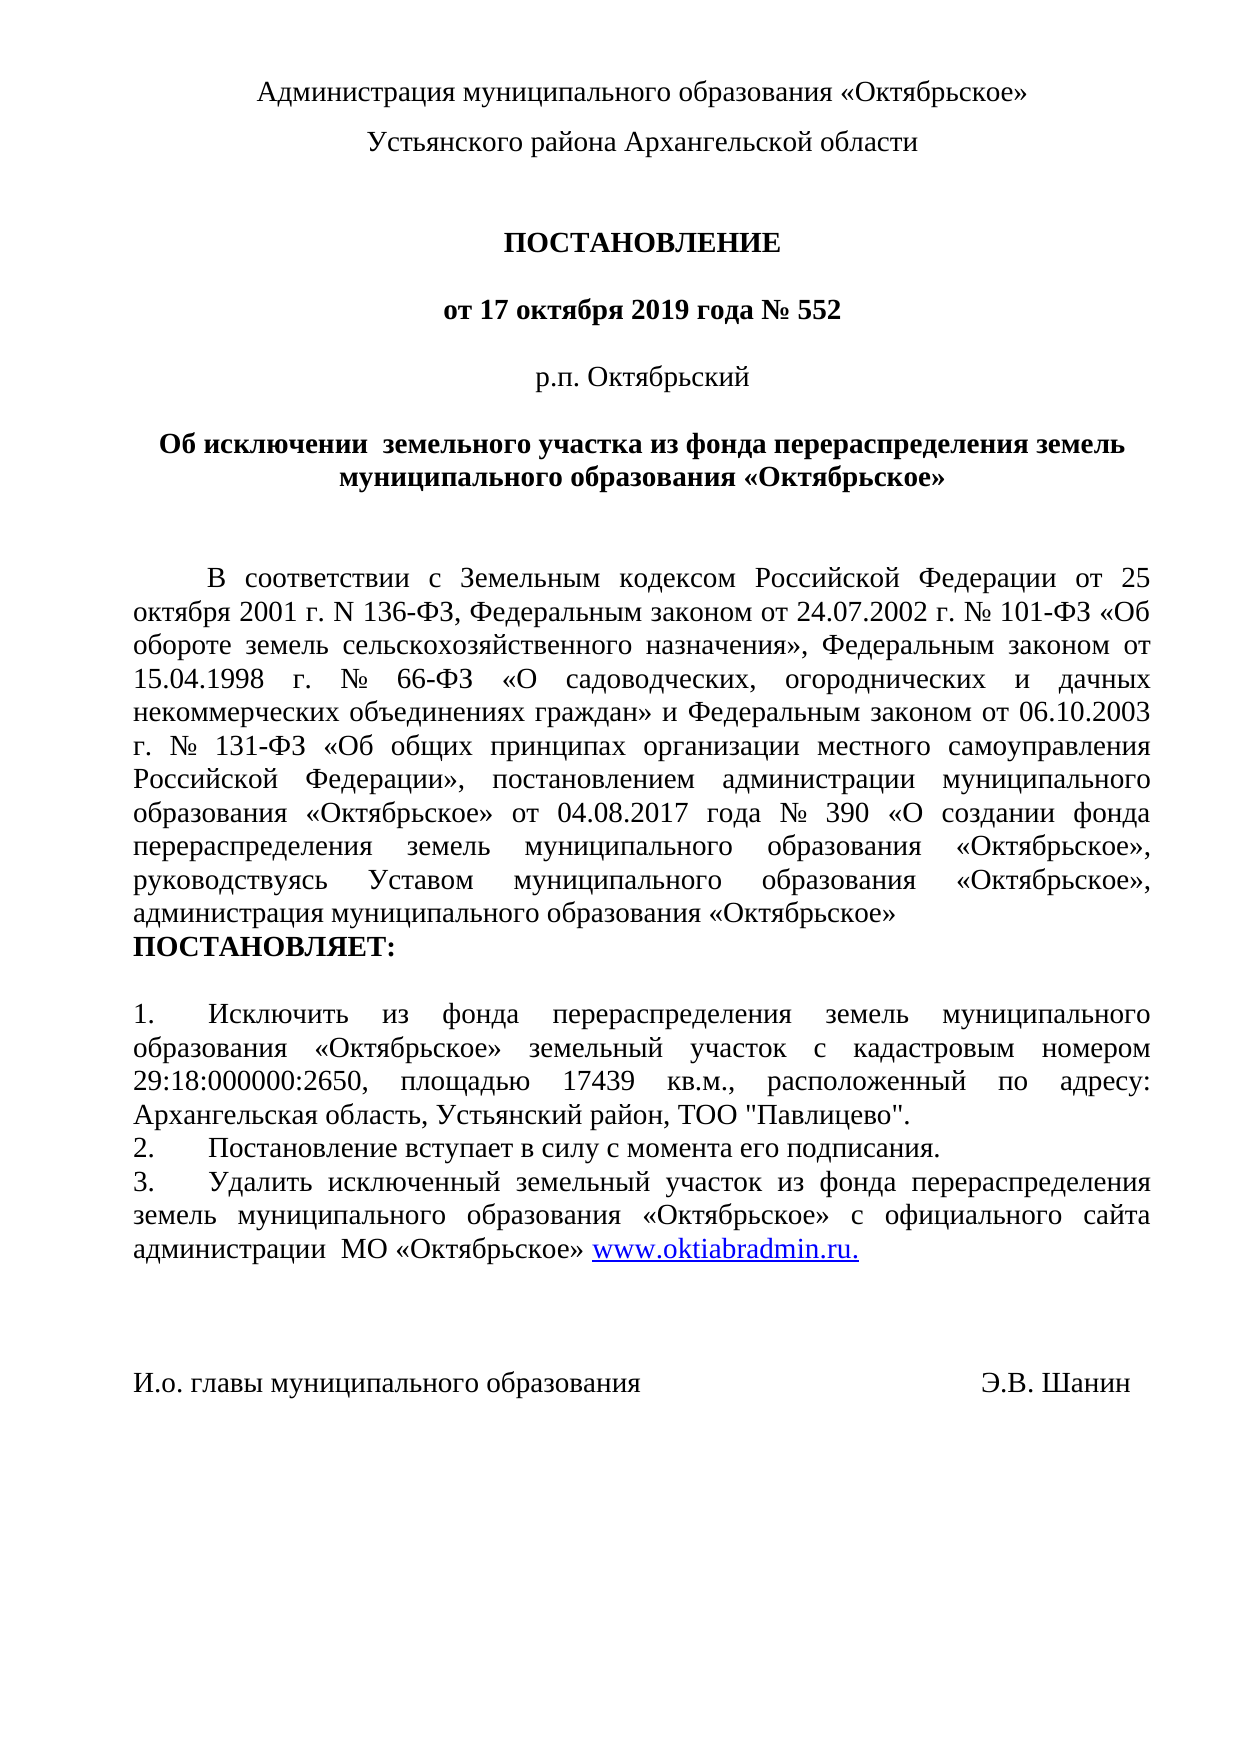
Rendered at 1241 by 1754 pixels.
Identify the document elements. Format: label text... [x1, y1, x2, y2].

text И.о. главы муниципального образования Э.В. Шанин [133, 1365, 1152, 1399]
text В соответствии с Земельным кодексом Российской Федерации от 25 октября 2001 г. N 136-ФЗ, Федеральным законом от 24.07.2002 г. № 101-ФЗ «Об обороте земель сельскохозяйственного назначения», Федеральным законом от 15.04.1998 г. № 66-ФЗ «О садоводческих, огороднических и дачных некоммерческих объединениях граждан» и Федеральным законом от 06.10.2003 г. № 131-ФЗ «Об общих принципах организации местного самоуправления Российской Федерации», постановлением администрации муниципального образования «Октябрьское» от 04.08.2017 года № 390 «О создании фонда перераспределения земель муниципального образования «Октябрьское», руководствуясь Уставом муниципального образования «Октябрьское», администрация муниципального образования «Октябрьское» [133, 560, 1152, 929]
text р.п. Октябрьский [133, 359, 1152, 392]
text ПОСТАНОВЛЯЕТ: [133, 929, 1152, 963]
text Администрация муниципального образования «Октябрьское» [133, 74, 1152, 107]
text от 17 октября 2019 года № 552 [133, 292, 1152, 325]
list Удалить исключенный земельный участок из фонда перераспределения земель муниципального образования «Октябрьское» с официального сайта администрации МО «Октябрьское» www.oktiabradmin.ru. [133, 1164, 1152, 1264]
text Устьянского района Архангельской области [133, 124, 1152, 158]
text Об исключении земельного участка из фонда перераспределения земель [133, 426, 1152, 459]
list Постановление вступает в силу с момента его подписания. [133, 1130, 1152, 1164]
text ПОСТАНОВЛЕНИЕ [133, 225, 1152, 258]
text муниципального образования «Октябрьское» [133, 459, 1152, 493]
list Исключить из фонда перераспределения земель муниципального образования «Октябрьское» земельный участок с кадастровым номером 29:18:000000:2650, площадью 17439 кв.м., расположенный по адресу: Архангельская область, Устьянский район, ТОО "Павлицево". [133, 996, 1152, 1130]
